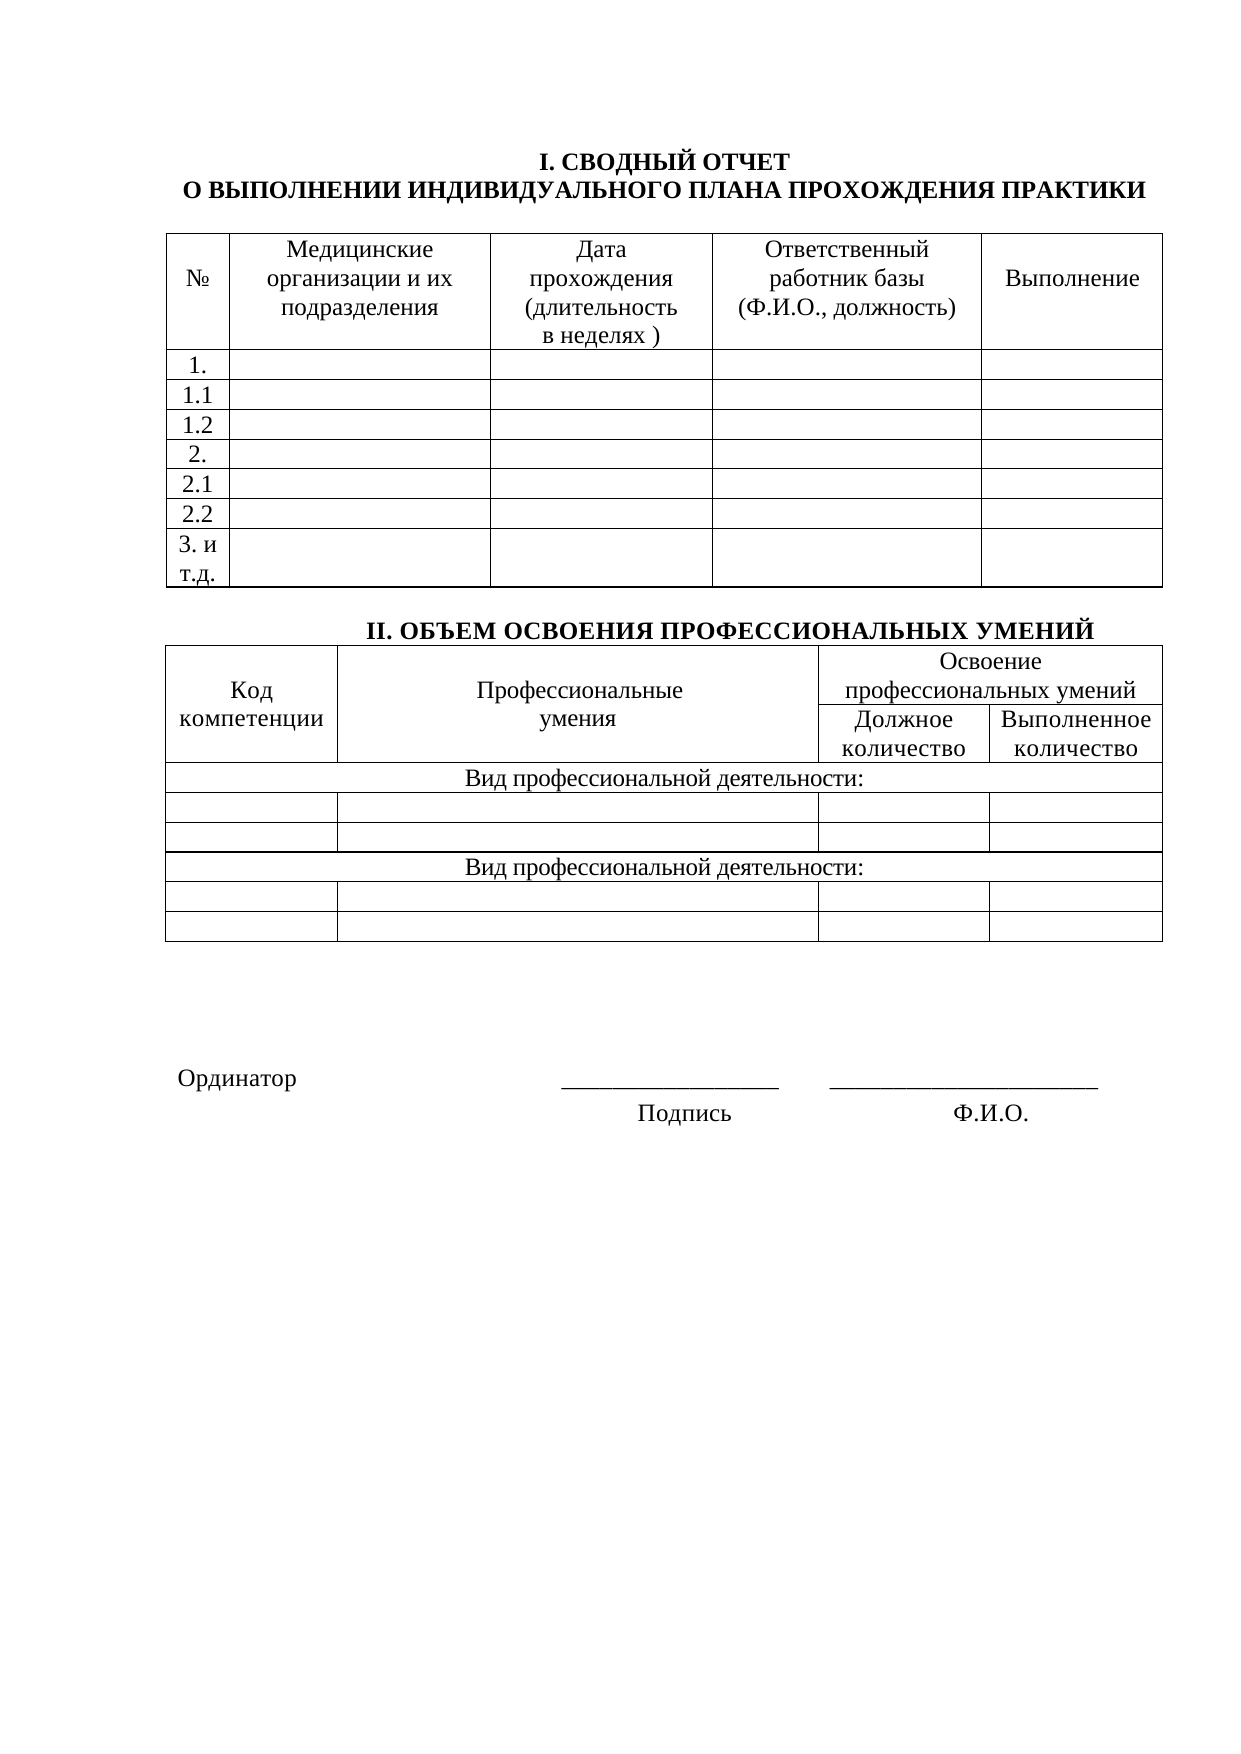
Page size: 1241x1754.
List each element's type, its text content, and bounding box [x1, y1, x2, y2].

table_cell [491, 469, 712, 498]
table_cell Выполненное количество [990, 705, 1162, 762]
table_cell 2.1 [167, 469, 229, 498]
table_cell [713, 380, 981, 409]
text О ВЫПОЛНЕНИИ ИНДИВИДУАЛЬНОГО ПЛАНА ПРОХОЖДЕНИЯ ПРАКТИКИ [177, 176, 1152, 204]
table_cell [713, 440, 981, 468]
table_cell 2.2 [167, 499, 229, 528]
table_cell [338, 912, 818, 941]
table_header Выполнение [982, 234, 1162, 349]
table_cell [982, 350, 1162, 379]
table_cell [819, 912, 989, 941]
table_cell [230, 440, 490, 468]
table_cell 3. и т.д. [167, 529, 229, 586]
table_cell [819, 793, 989, 822]
table_cell [338, 882, 818, 911]
table_cell [713, 529, 981, 586]
table_cell [990, 882, 1162, 911]
table_cell [491, 380, 712, 409]
table_cell [990, 823, 1162, 851]
table_header Медицинские организации и их подразделения [230, 234, 490, 349]
table_cell [230, 469, 490, 498]
table_cell 1.2 [167, 410, 229, 438]
table_cell [982, 410, 1162, 438]
table_cell [491, 410, 712, 438]
table_cell [819, 882, 989, 911]
table_header Ординатор [166, 1057, 550, 1161]
table_cell Вид профессиональной деятельности: [166, 763, 1162, 792]
table_header Дата прохождения (длительность в неделях ) [491, 234, 712, 349]
table_cell Должное количество [819, 705, 989, 762]
table_cell [230, 380, 490, 409]
table_header _________________ Подпись [550, 1057, 818, 1161]
table_header № [167, 234, 229, 349]
table_cell 2. [167, 440, 229, 468]
table_cell [713, 410, 981, 438]
table_cell [819, 823, 989, 851]
table_header Ответственный работник базы (Ф.И.О., должность) [713, 234, 981, 349]
table_cell 1. [167, 350, 229, 379]
table_cell [713, 469, 981, 498]
table_cell [166, 912, 337, 941]
table_cell 1.1 [167, 380, 229, 409]
table_cell [230, 529, 490, 586]
table_cell [230, 350, 490, 379]
table_cell [230, 410, 490, 438]
table_cell [713, 350, 981, 379]
table_cell [990, 912, 1162, 941]
table_cell Вид профессиональной деятельности: [166, 853, 1162, 881]
table_cell [166, 882, 337, 911]
table_cell [491, 350, 712, 379]
table_cell [990, 793, 1162, 822]
table_cell [230, 499, 490, 528]
table_header Код компетенции [166, 646, 337, 762]
table_cell [166, 793, 337, 822]
table_cell [338, 823, 818, 851]
text II. ОБЪЕМ ОСВОЕНИЯ ПРОФЕССИОНАЛЬНЫХ УМЕНИЙ [309, 616, 1152, 645]
table_cell [982, 440, 1162, 468]
table_header Освоение профессиональных умений [819, 646, 1162, 703]
table_cell [338, 793, 818, 822]
text СВОДНЫЙ ОТЧЕТ [177, 147, 1152, 176]
table_cell [491, 440, 712, 468]
table_cell [166, 823, 337, 851]
table_cell [982, 499, 1162, 528]
table_header Профессиональные умения [338, 646, 818, 762]
table_header _____________________ Ф.И.О. [818, 1057, 1163, 1161]
table_cell [982, 380, 1162, 409]
table_cell [713, 499, 981, 528]
table_cell [982, 529, 1162, 586]
table_cell [982, 469, 1162, 498]
table_cell [491, 529, 712, 586]
table_cell [491, 499, 712, 528]
